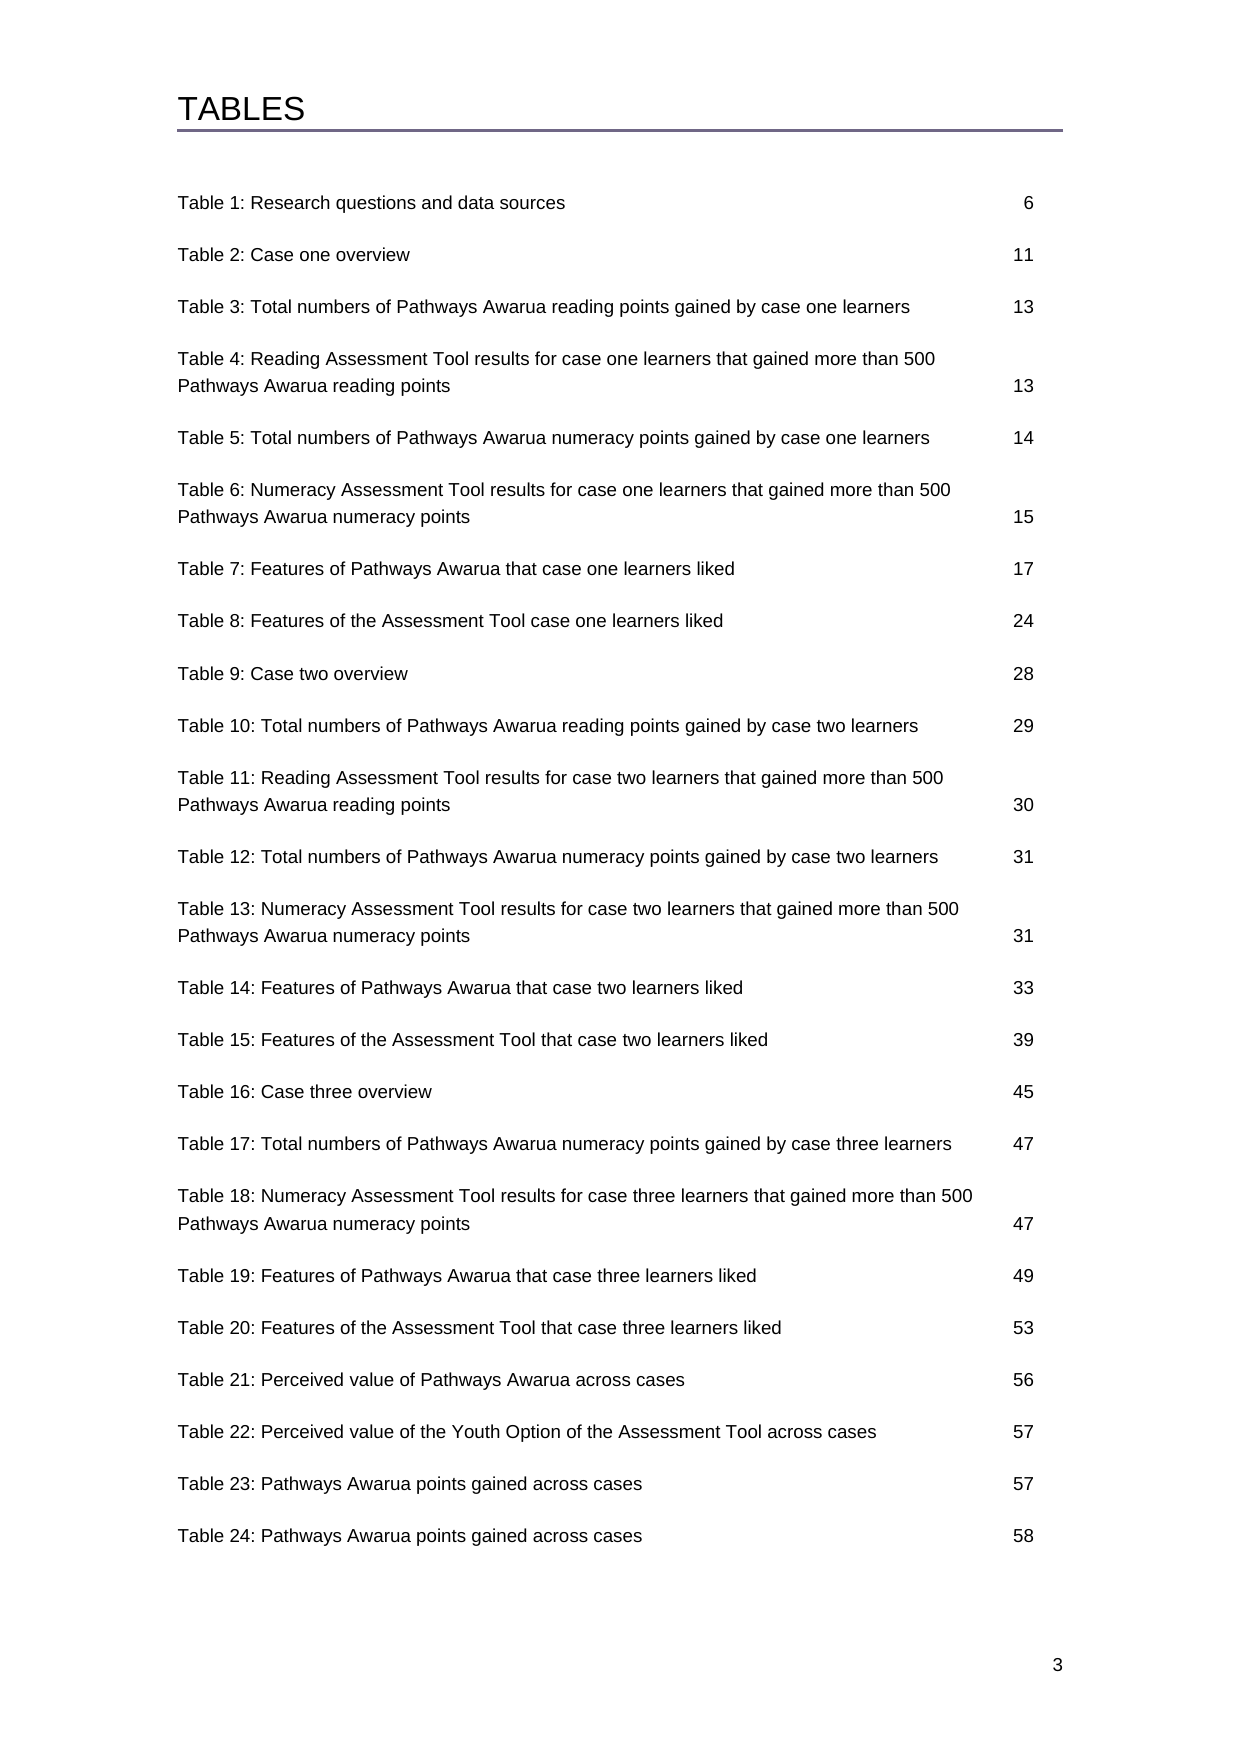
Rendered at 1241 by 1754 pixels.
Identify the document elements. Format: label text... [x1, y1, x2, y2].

text Table 10: Total numbers of Pathways Awarua reading points gained by case two learners 29 [177, 710, 974, 737]
subtitle Tables [177, 89, 1063, 129]
text Table 22: Perceived value of the Youth Option of the Assessment Tool across cases 57 [177, 1417, 974, 1444]
text Table 7: Features of Pathways Awarua that case one learners liked 17 [177, 554, 974, 581]
text Table 12: Total numbers of Pathways Awarua numeracy points gained by case two learners 31 [177, 842, 974, 869]
text Table 14: Features of Pathways Awarua that case two learners liked 33 [177, 973, 974, 1000]
text Table 8: Features of the Assessment Tool case one learners liked 24 [177, 606, 974, 633]
text Table 9: Case two overview 28 [177, 658, 974, 685]
text Table 5: Total numbers of Pathways Awarua numeracy points gained by case one learners 14 [177, 423, 974, 450]
text Table 17: Total numbers of Pathways Awarua numeracy points gained by case three learners 47 [177, 1129, 974, 1156]
text Table 16: Case three overview 45 [177, 1077, 974, 1104]
text Table 15: Features of the Assessment Tool that case two learners liked 39 [177, 1025, 974, 1052]
text Table 23: Pathways Awarua points gained across cases 57 [177, 1469, 974, 1496]
text Table 2: Case one overview 11 [177, 239, 974, 267]
text Table 18: Numeracy Assessment Tool results for case three learners that gained more than 500 Pathways Awarua numeracy points 47 [177, 1181, 974, 1235]
text Table 11: Reading Assessment Tool results for case two learners that gained more than 500 Pathways Awarua reading points 30 [177, 762, 974, 817]
text Table 6: Numeracy Assessment Tool results for case one learners that gained more than 500 Pathways Awarua numeracy points 15 [177, 475, 974, 529]
text Table 3: Total numbers of Pathways Awarua reading points gained by case one learners 13 [177, 292, 974, 319]
text Table 24: Pathways Awarua points gained across cases 58 [177, 1521, 974, 1548]
text Table 1: Research questions and data sources 6 [177, 187, 974, 214]
text Table 4: Reading Assessment Tool results for case one learners that gained more than 500 Pathways Awarua reading points 13 [177, 344, 974, 398]
text Table 13: Numeracy Assessment Tool results for case two learners that gained more than 500 Pathways Awarua numeracy points 31 [177, 894, 974, 948]
text Table 19: Features of Pathways Awarua that case three learners liked 49 [177, 1260, 974, 1287]
text Table 20: Features of the Assessment Tool that case three learners liked 53 [177, 1312, 974, 1339]
text Table 21: Perceived value of Pathways Awarua across cases 56 [177, 1364, 974, 1392]
